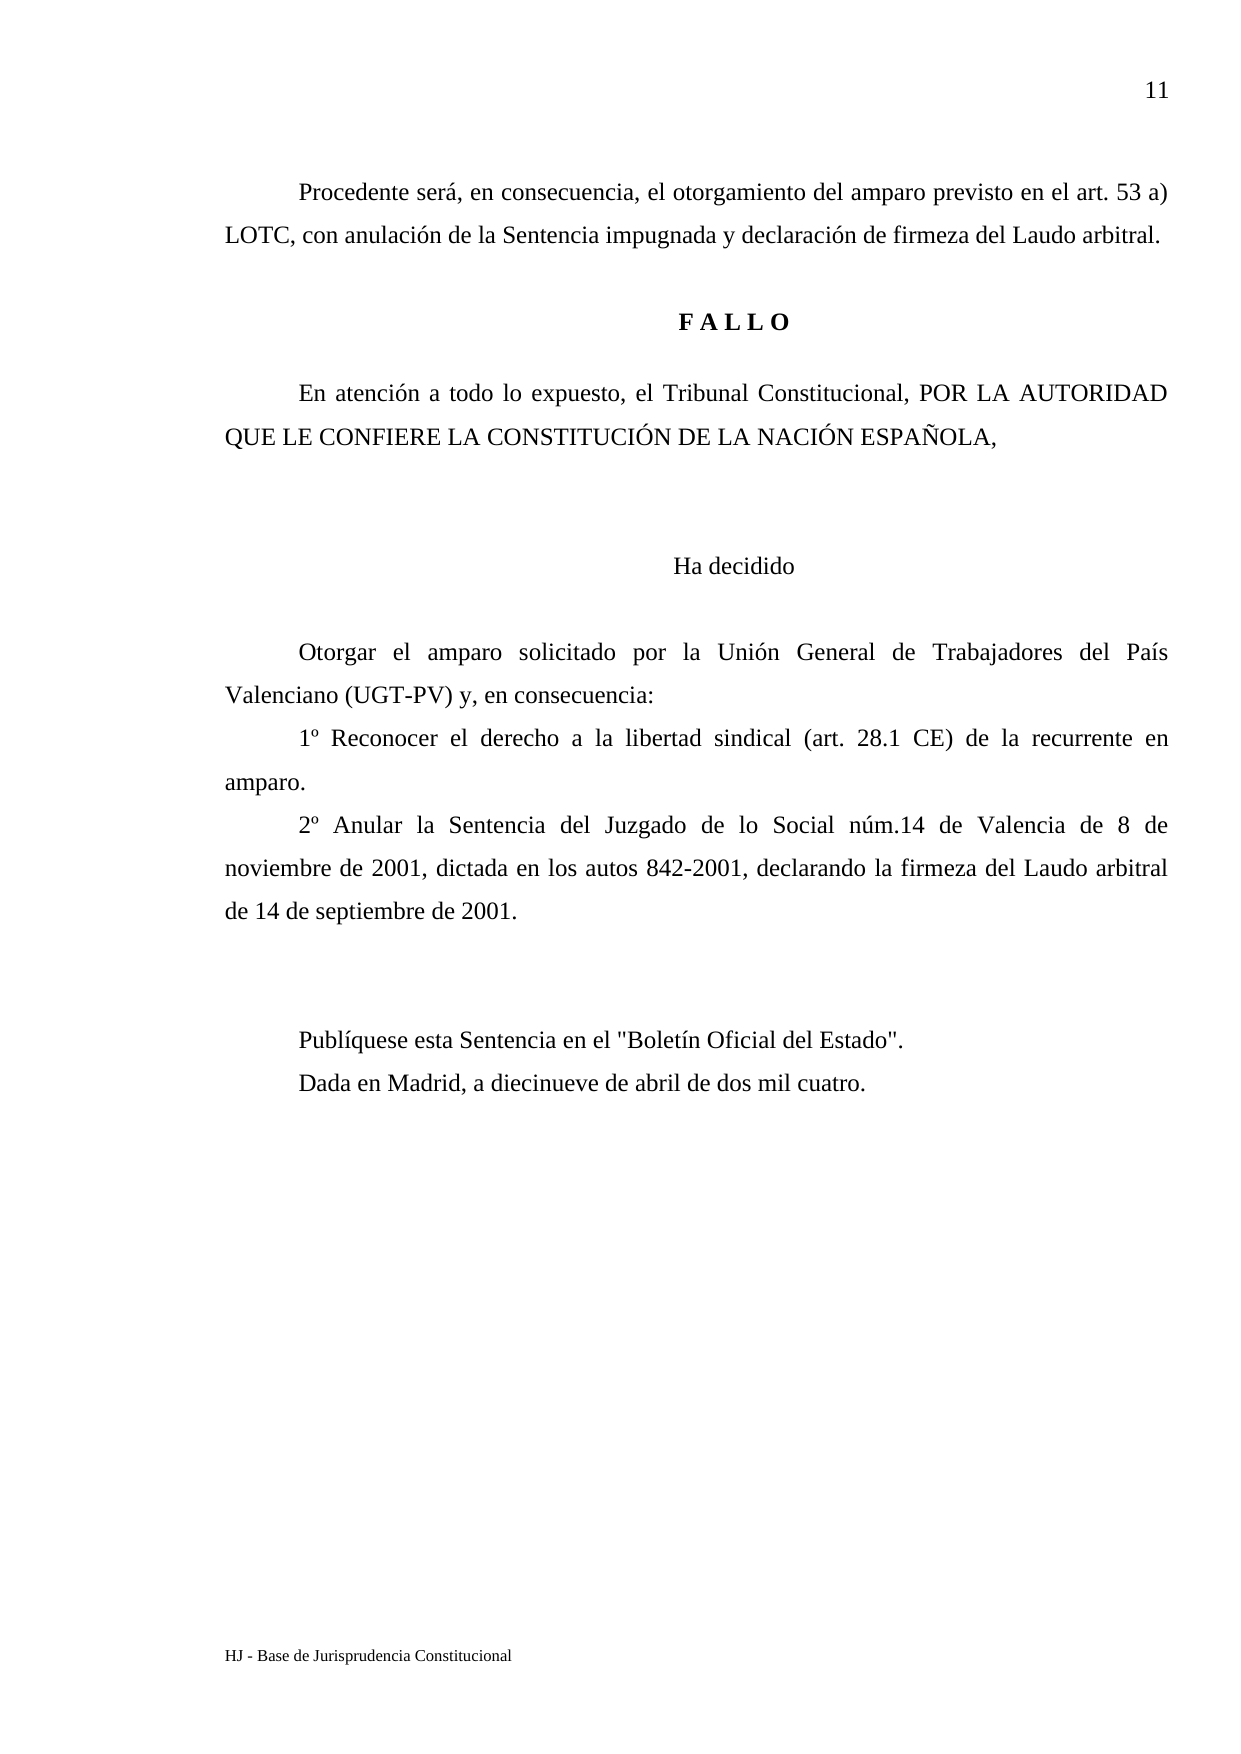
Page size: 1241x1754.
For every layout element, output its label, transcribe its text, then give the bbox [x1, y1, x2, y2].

text Ha decidido [224, 551, 1169, 580]
text Otorgar el amparo solicitado por la Unión General de Trabajadores del País Valenciano (UGT-PV) y, en consecuencia: [224, 637, 1169, 709]
text Procedente será, en consecuencia, el otorgamiento del amparo previsto en el art. 53 a) LOTC, con anulación de la Sentencia impugnada y declaración de firmeza del Laudo arbitral. [224, 177, 1169, 249]
text Dada en Madrid, a diecinueve de abril de dos mil cuatro. [224, 1068, 1169, 1097]
text En atención a todo lo expuesto, el Tribunal Constitucional, POR LA AUTORIDAD QUE LE CONFIERE LA CONSTITUCIÓN DE LA NACIÓN ESPAÑOLA, [224, 378, 1169, 450]
text 2º Anular la Sentencia del Juzgado de lo Social núm.14 de Valencia de 8 de noviembre de 2001, dictada en los autos 842-2001, declarando la firmeza del Laudo arbitral de 14 de septiembre de 2001. [224, 810, 1169, 925]
subtitle F A L L O [224, 307, 1169, 335]
text 1º Reconocer el derecho a la libertad sindical (art. 28.1 CE) de la recurrente en amparo. [224, 723, 1169, 795]
text Publíquese esta Sentencia en el "Boletín Oficial del Estado". [224, 1025, 1169, 1054]
